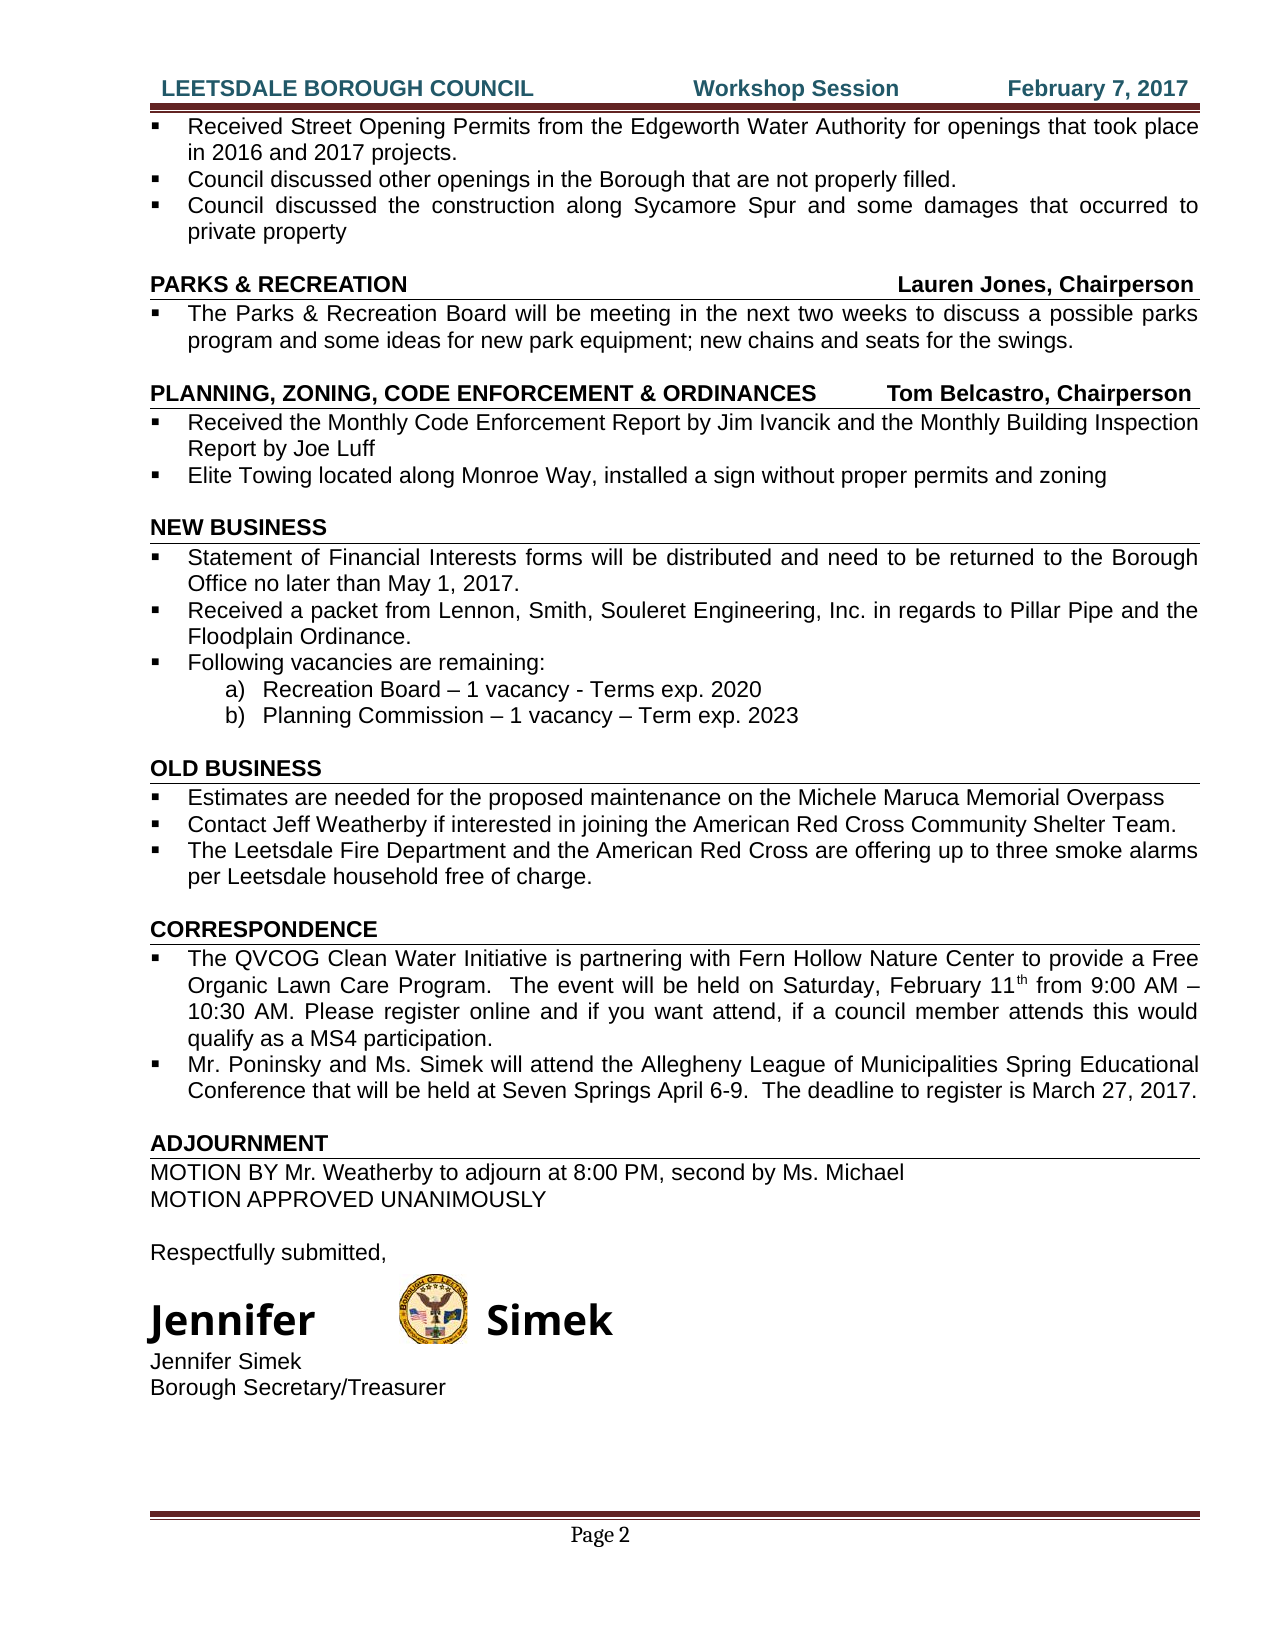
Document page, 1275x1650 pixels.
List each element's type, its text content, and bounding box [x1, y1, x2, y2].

text Borough Secretary/Treasurer [150, 1374, 1200, 1401]
text Respectfully submitted, [150, 1238, 1200, 1265]
list The QVCOG Clean Water Initiative is partnering with Fern Hollow Nature Center to provide a Free Organic Lawn Care Program. The event will be held on Saturday, February 11th from 9:00 AM – 10:30 AM. Please register online and if you want attend, if a council member attends this would qualify as a MS4 participation. [150, 945, 1200, 1051]
list Council discussed the construction along Sycamore Spur and some damages that occurred to private property [150, 192, 1200, 244]
list Mr. Poninsky and Ms. Simek will attend the Allegheny League of Municipalities Spring Educational Conference that will be held at Seven Springs April 6-9. The deadline to register is March 27, 2017. [150, 1051, 1200, 1103]
list Statement of Financial Interests forms will be distributed and need to be returned to the Borough Office no later than May 1, 2017. [150, 544, 1200, 597]
text NEW BUSINESS [150, 514, 1200, 543]
text Jennifer Simek [150, 1348, 1200, 1374]
list Elite Towing located along Monroe Way, installed a sign without proper permits and zoning [150, 462, 1200, 488]
list Recreation Board – 1 vacancy - Terms exp. 2020 [225, 676, 1200, 702]
list Following vacancies are remaining: [150, 649, 1200, 676]
text PARKS & RECREATION Lauren Jones, Chairperson [150, 271, 1200, 299]
text OLD BUSINESS [150, 755, 1200, 783]
list Estimates are needed for the proposed maintenance on the Michele Maruca Memorial Overpass [150, 784, 1200, 811]
picture [398, 1274, 467, 1343]
list The Leetsdale Fire Department and the American Red Cross are offering up to three smoke alarms per Leetsdale household free of charge. [150, 837, 1200, 889]
text PLANNING, ZONING, CODE ENFORCEMENT & ORDINANCES Tom Belcastro, Chairperson [150, 379, 1200, 408]
list The Parks & Recreation Board will be meeting in the next two weeks to discuss a possible parks program and some ideas for new park equipment; new chains and seats for the swings. [150, 300, 1200, 353]
text CORRESPONDENCE [150, 916, 1200, 944]
list Council discussed other openings in the Borough that are not properly filled. [150, 166, 1200, 192]
text MOTION APPROVED UNANIMOUSLY [150, 1186, 1200, 1212]
text ADJOURNMENT [150, 1130, 1200, 1158]
text MOTION BY Mr. Weatherby to adjourn at 8:00 PM, second by Ms. Michael [150, 1159, 1200, 1186]
list Contact Jeff Weatherby if interested in joining the American Red Cross Community Shelter Team. [150, 811, 1200, 837]
list Received a packet from Lennon, Smith, Souleret Engineering, Inc. in regards to Pillar Pipe and the Floodplain Ordinance. [150, 597, 1200, 649]
list Received the Monthly Code Enforcement Report by Jim Ivancik and the Monthly Building Inspection Report by Joe Luff [150, 409, 1200, 462]
text Jennifer Simek [150, 1291, 1200, 1348]
list Received Street Opening Permits from the Edgeworth Water Authority for openings that took place in 2016 and 2017 projects. [150, 113, 1200, 166]
list Planning Commission – 1 vacancy – Term exp. 2023 [225, 702, 1200, 728]
